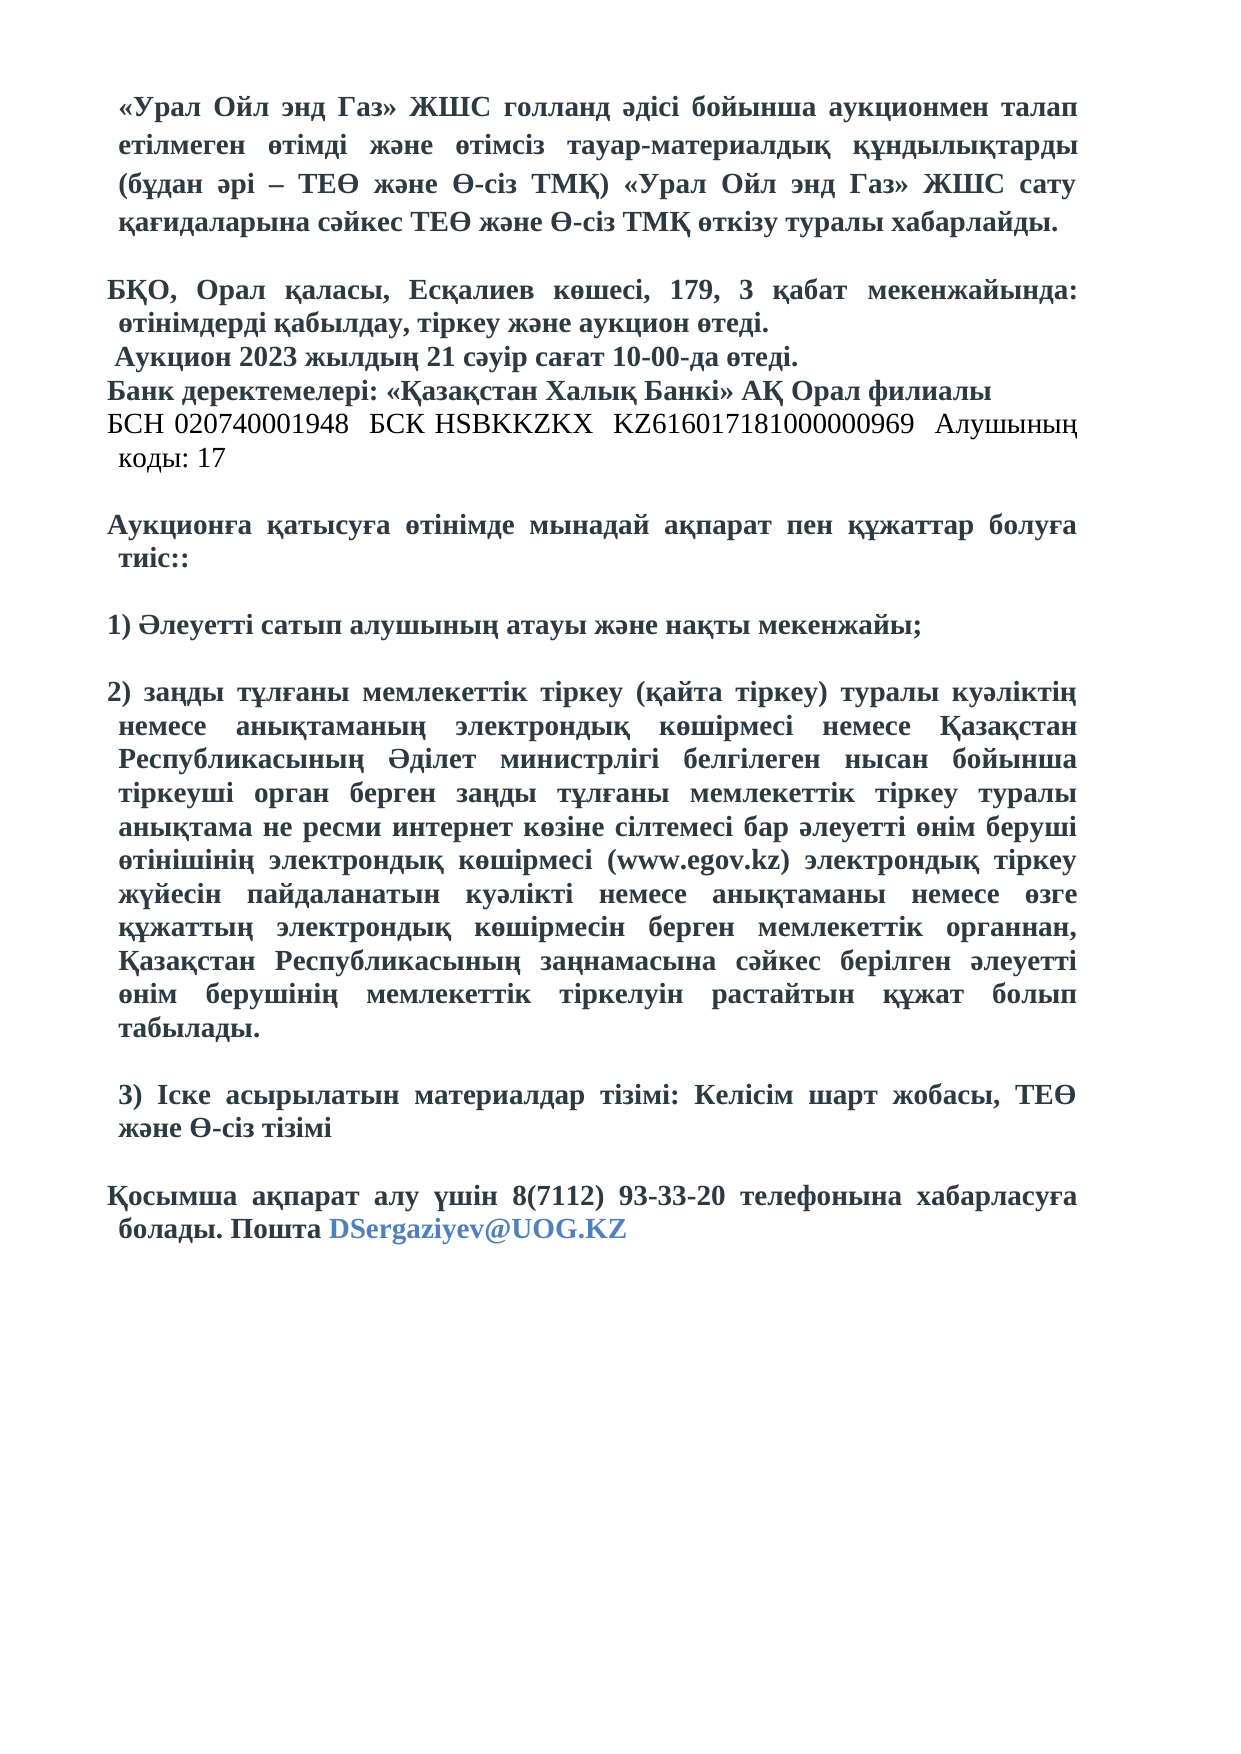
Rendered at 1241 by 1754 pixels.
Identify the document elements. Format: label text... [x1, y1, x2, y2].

text Банк деректемелері: «Қазақстан Халық Банкі» АҚ Орал филиалы [107, 373, 1078, 406]
text Аукцион 2023 жылдың 21 сәуір сағат 10-00-да өтеді. [107, 339, 1078, 373]
text Аукционға қатысуға өтінімде мынадай ақпарат пен құжаттар болуға тиіс:: [107, 507, 1078, 574]
text Қосымша ақпарат алу үшін 8(7112) 93-33-20 телефонына хабарласуға болады. Пошта DSergaziyev@UOG.KZ [107, 1178, 1078, 1245]
text БҚО, Орал қаласы, Есқалиев көшесі, 179, 3 қабат мекенжайында: өтінімдерді қабылдау, тіркеу және аукцион өтеді. [107, 272, 1078, 339]
text 2) заңды тұлғаны мемлекеттік тіркеу (қайта тіркеу) туралы куәліктің немесе анықтаманың электрондық көшірмесі немесе Қазақстан Республикасының Әділет министрлігі белгілеген нысан бойынша тіркеуші орган берген заңды тұлғаны мемлекеттік тіркеу туралы анықтама не ресми интернет көзіне сілтемесі бар әлеуетті өнім беруші өтінішінің электрондық көшірмесі (www.egov.kz) электрондық тіркеу жүйесін пайдаланатын куәлікті немесе анықтаманы немесе өзге құжаттың электрондық көшірмесін берген мемлекеттік органнан, Қазақстан Республикасының заңнамасына сәйкес берілген әлеуетті өнім берушінің мемлекеттік тіркелуін растайтын құжат болып табылады. [107, 674, 1078, 1043]
text «Урал Ойл энд Газ» ЖШС голланд әдісі бойынша аукционмен талап етілмеген өтімді және өтімсіз тауар-материалдық құндылықтарды (бұдан әрі – ТЕӨ және Ө-сіз ТМҚ) «Урал Ойл энд Газ» ЖШС сату қағидаларына сәйкес ТЕӨ және Ө-сіз ТМҚ өткізу туралы хабарлайды. [118, 89, 1078, 238]
text 3) Іске асырылатын материалдар тізімі: Келісім шарт жобасы, ТЕӨ және Ө-сіз тізімі [118, 1077, 1078, 1144]
text 1) Әлеуетті сатып алушының атауы және нақты мекенжайы; [107, 607, 1078, 641]
text БCН 020740001948 БCК HSBKKZKX KZ616017181000000969 Алушының коды: 17 [107, 406, 1078, 473]
